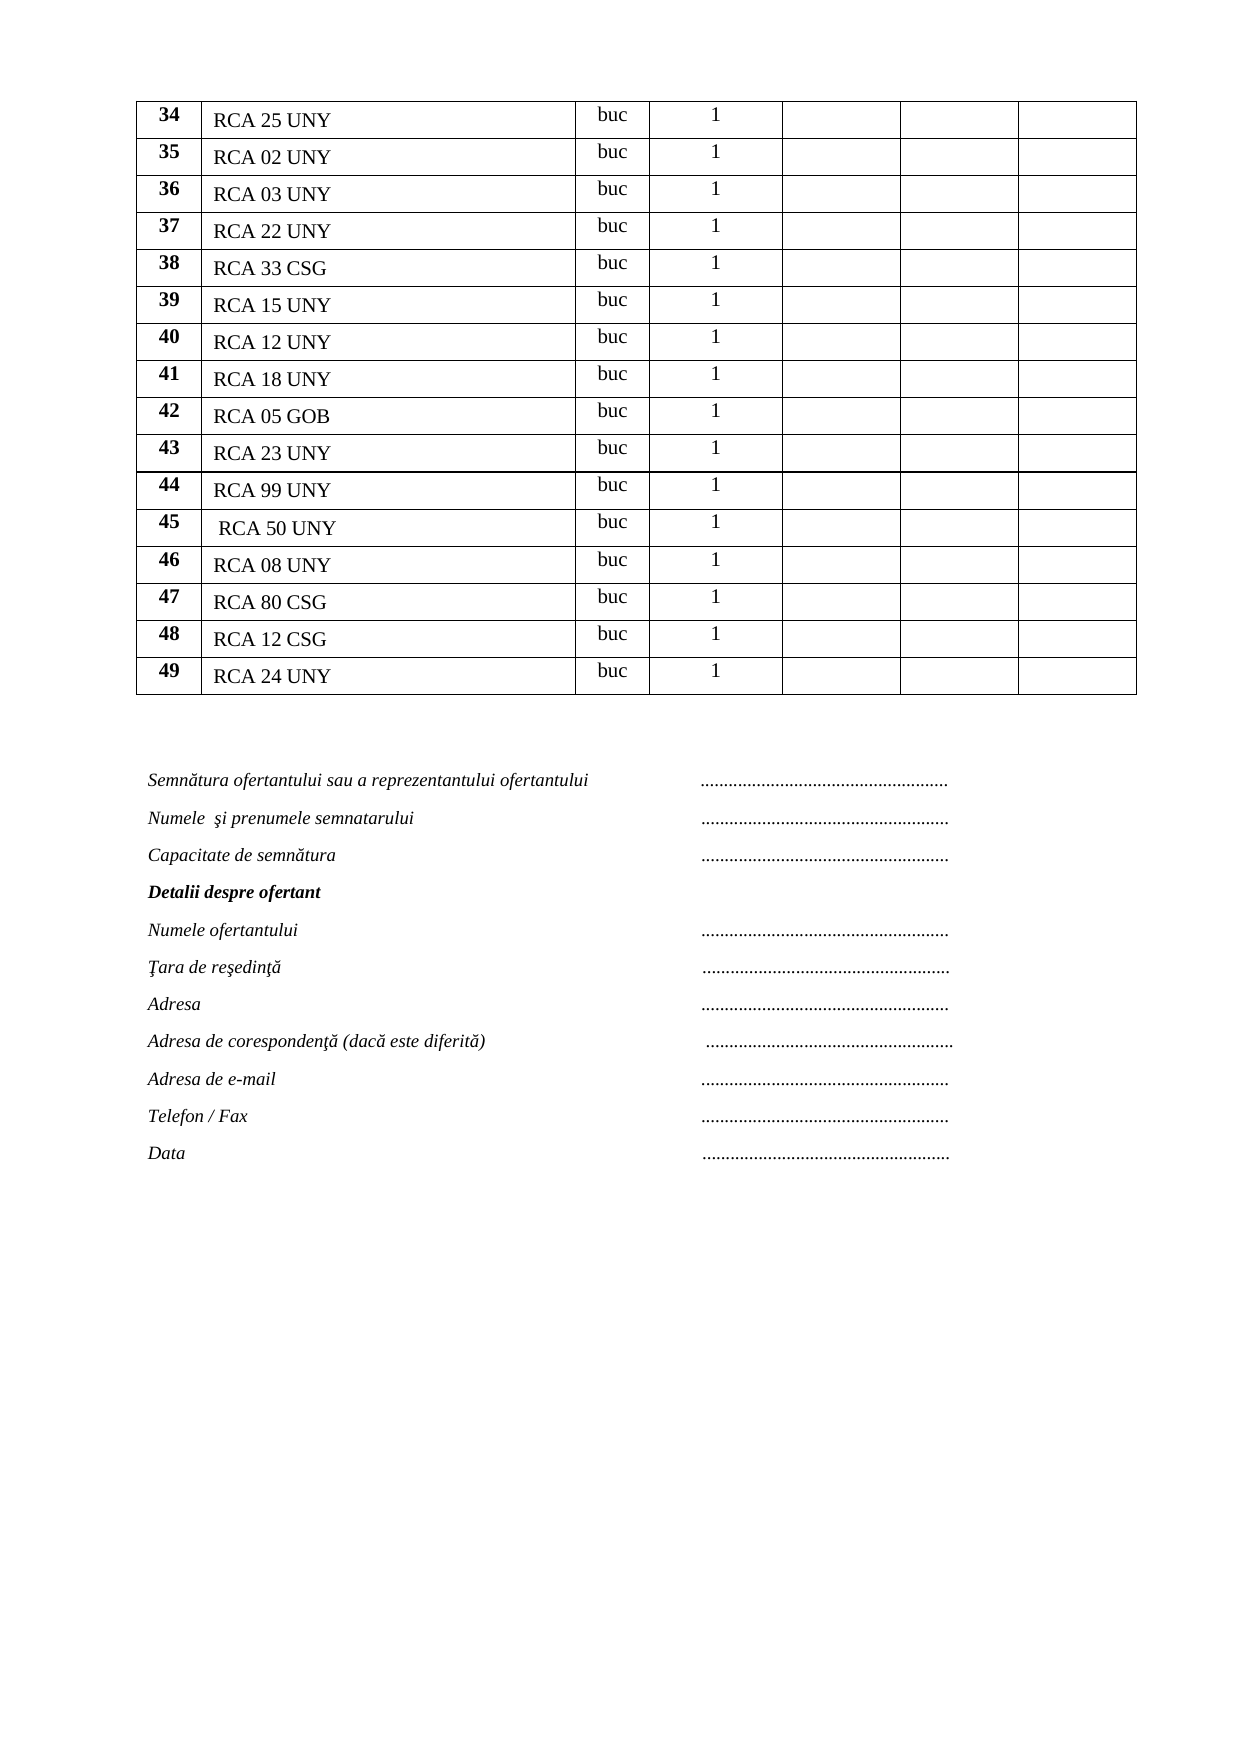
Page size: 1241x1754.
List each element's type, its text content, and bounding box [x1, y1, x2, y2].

table_cell 1 [650, 324, 782, 360]
text Telefon / Fax ..................................................... [148, 1105, 1196, 1126]
table_cell 1 [650, 102, 782, 138]
table_cell [1019, 435, 1136, 471]
table_cell 47 [137, 584, 201, 620]
table_cell RCA 33 CSG [202, 250, 575, 286]
table_cell [901, 584, 1018, 620]
table_cell 36 [137, 176, 201, 212]
table_cell [901, 287, 1018, 323]
table_cell [901, 621, 1018, 657]
table_cell [783, 139, 900, 175]
table_cell [1019, 398, 1136, 434]
table_cell 45 [137, 510, 201, 546]
table_cell [1019, 658, 1136, 694]
table_cell [783, 361, 900, 397]
table_cell buc [576, 250, 649, 286]
table_cell buc [576, 361, 649, 397]
table_cell [783, 287, 900, 323]
table_cell [1019, 621, 1136, 657]
table_cell [1019, 213, 1136, 249]
table_cell RCA 02 UNY [202, 139, 575, 175]
table_cell [1019, 510, 1136, 546]
table_cell [783, 102, 900, 138]
table_cell 46 [137, 547, 201, 583]
table_cell 48 [137, 621, 201, 657]
table_cell 34 [137, 102, 201, 138]
table_cell [783, 213, 900, 249]
table_cell 1 [650, 176, 782, 212]
table_cell 1 [650, 584, 782, 620]
table_cell [901, 398, 1018, 434]
table_cell [901, 250, 1018, 286]
table_cell 1 [650, 398, 782, 434]
table_cell buc [576, 658, 649, 694]
table_cell buc [576, 287, 649, 323]
table_cell 1 [650, 658, 782, 694]
table_cell 41 [137, 361, 201, 397]
table_cell RCA 12 CSG [202, 621, 575, 657]
table_cell RCA 25 UNY [202, 102, 575, 138]
table_cell [901, 435, 1018, 471]
table_cell [901, 547, 1018, 583]
table_cell [783, 510, 900, 546]
text Detalii despre ofertant [148, 881, 1196, 903]
table_cell [783, 250, 900, 286]
table_cell [1019, 250, 1136, 286]
table_cell [1019, 176, 1136, 212]
table_cell [901, 324, 1018, 360]
table_cell [901, 139, 1018, 175]
table_cell [901, 176, 1018, 212]
table_cell buc [576, 102, 649, 138]
text Adresa ..................................................... [148, 993, 1196, 1014]
table_cell RCA 05 GOB [202, 398, 575, 434]
table_cell buc [576, 324, 649, 360]
table_cell 1 [650, 250, 782, 286]
table_cell [783, 658, 900, 694]
table_cell [901, 361, 1018, 397]
table_cell 38 [137, 250, 201, 286]
table_cell buc [576, 510, 649, 546]
table_cell 1 [650, 139, 782, 175]
table_cell [783, 324, 900, 360]
table_cell 43 [137, 435, 201, 471]
table_cell RCA 23 UNY [202, 435, 575, 471]
table_cell [783, 473, 900, 508]
text Capacitate de semnătura ..................................................... [148, 844, 1196, 865]
table_cell buc [576, 435, 649, 471]
table_cell buc [576, 139, 649, 175]
table_cell buc [576, 473, 649, 508]
table_cell RCA 24 UNY [202, 658, 575, 694]
table_cell [783, 584, 900, 620]
table_cell [1019, 287, 1136, 323]
table_cell buc [576, 621, 649, 657]
table_cell 1 [650, 547, 782, 583]
table_cell 42 [137, 398, 201, 434]
table_cell [901, 213, 1018, 249]
table_cell RCA 08 UNY [202, 547, 575, 583]
table_cell [783, 398, 900, 434]
text Data ..................................................... [148, 1142, 1196, 1164]
table_cell [1019, 102, 1136, 138]
table_cell 1 [650, 435, 782, 471]
table_cell [901, 510, 1018, 546]
table_cell 1 [650, 361, 782, 397]
table_cell buc [576, 213, 649, 249]
table_cell buc [576, 398, 649, 434]
table_cell 1 [650, 213, 782, 249]
table_cell [783, 435, 900, 471]
table_cell 39 [137, 287, 201, 323]
text Adresa de corespondenţă (dacă este diferită) ..................................................... [148, 1030, 1196, 1052]
table_cell 35 [137, 139, 201, 175]
table_cell RCA 15 UNY [202, 287, 575, 323]
table_cell RCA 22 UNY [202, 213, 575, 249]
table_cell [901, 102, 1018, 138]
table_cell 49 [137, 658, 201, 694]
table_cell 1 [650, 287, 782, 323]
table_cell 37 [137, 213, 201, 249]
table_cell 1 [650, 621, 782, 657]
table_cell [1019, 584, 1136, 620]
text Adresa de e-mail ..................................................... [148, 1068, 1196, 1089]
table_cell [901, 473, 1018, 508]
table_cell RCA 80 CSG [202, 584, 575, 620]
table_cell buc [576, 584, 649, 620]
table_cell RCA 18 UNY [202, 361, 575, 397]
table_cell [1019, 547, 1136, 583]
table_cell [1019, 139, 1136, 175]
table_cell buc [576, 547, 649, 583]
table_cell [1019, 473, 1136, 508]
text Ţara de reşedinţă ..................................................... [148, 956, 1196, 977]
table_cell 1 [650, 510, 782, 546]
table_cell RCA 03 UNY [202, 176, 575, 212]
table_cell 44 [137, 473, 201, 508]
table_cell buc [576, 176, 649, 212]
table_cell RCA 99 UNY [202, 473, 575, 508]
table_cell RCA 50 UNY [202, 510, 575, 546]
table_cell [1019, 361, 1136, 397]
text Semnătura ofertantului sau a reprezentantului ofertantului ..................................................... [148, 769, 1196, 791]
table_cell RCA 12 UNY [202, 324, 575, 360]
table_cell [783, 621, 900, 657]
table_cell 1 [650, 473, 782, 508]
text Numele ofertantului ..................................................... [148, 918, 1196, 940]
text Numele şi prenumele semnatarului ..................................................... [148, 807, 1196, 828]
table_cell [1019, 324, 1136, 360]
table_cell 40 [137, 324, 201, 360]
table_cell [783, 547, 900, 583]
table_cell [901, 658, 1018, 694]
table_cell [783, 176, 900, 212]
